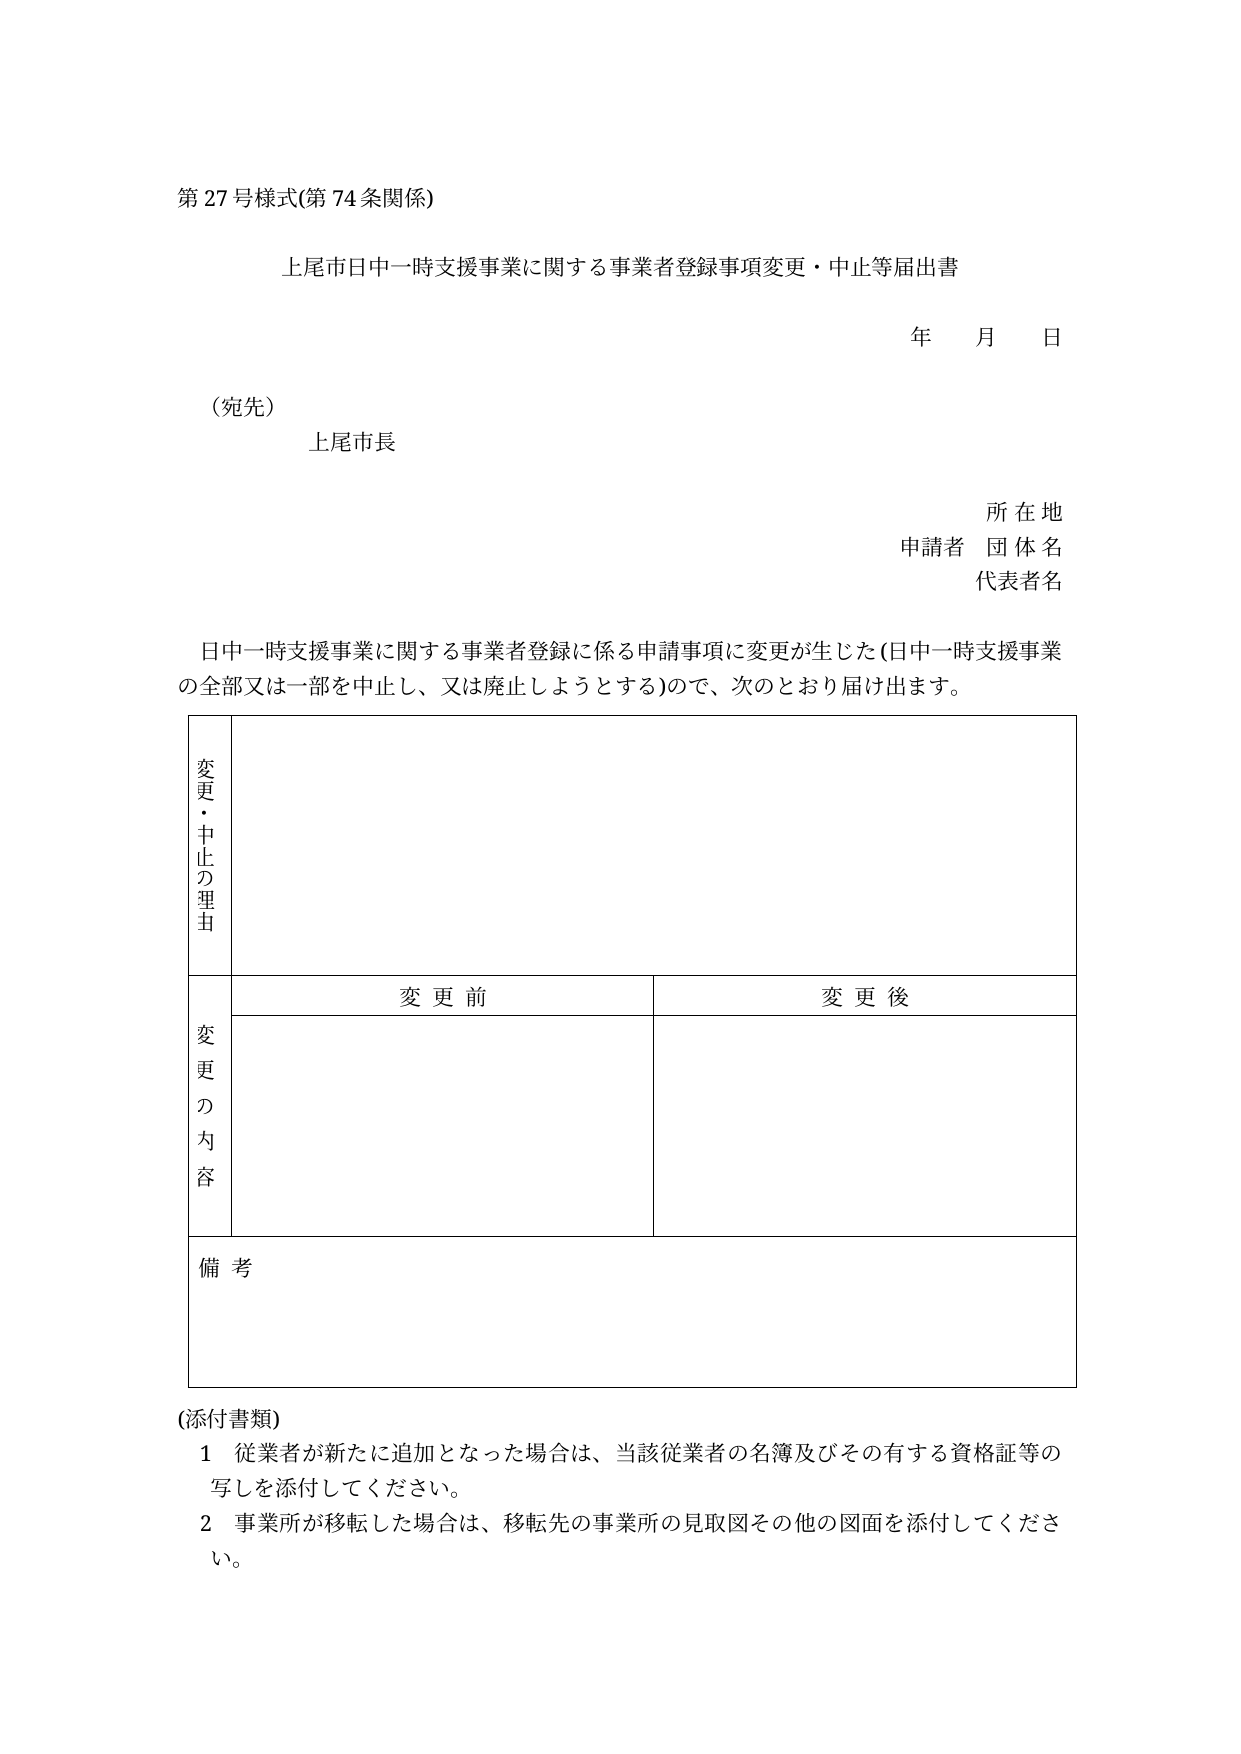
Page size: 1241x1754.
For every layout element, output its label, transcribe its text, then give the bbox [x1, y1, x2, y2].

text 上尾市日中一時支援事業に関する事業者登録事項変更・中止等届出書 [177, 249, 1063, 284]
text （宛先） [177, 388, 1063, 423]
table_cell 備考 [189, 1237, 1076, 1387]
text 所在地 [177, 493, 1063, 528]
table_header 変更・中止の理由 [189, 716, 231, 975]
text 第27号様式(第74条関係) [177, 179, 1063, 214]
table_cell 変更の内容 [189, 976, 231, 1236]
table_cell [654, 1016, 1076, 1236]
table_cell 変更後 [654, 976, 1076, 1015]
text 上尾市長 [177, 423, 1063, 458]
text (添付書類) [177, 1400, 1063, 1435]
table_cell [232, 1016, 653, 1236]
table_cell 変更前 [232, 976, 653, 1015]
table_header [232, 716, 1076, 975]
text 年 月 日 [177, 319, 1063, 353]
text 申請者 団体名 [177, 528, 1063, 563]
text 日中一時支援事業に関する事業者登録に係る申請事項に変更が生じた(日中一時支援事業の全部又は一部を中止し、又は廃止しようとする)ので、次のとおり届け出ます。 [177, 633, 1063, 702]
text 代表者名 [177, 563, 1063, 598]
text 1 従業者が新たに追加となった場合は、当該従業者の名簿及びその有する資格証等の写しを添付してください。 [177, 1435, 1063, 1505]
text 2 事業所が移転した場合は、移転先の事業所の見取図その他の図面を添付してください。 [177, 1505, 1063, 1574]
